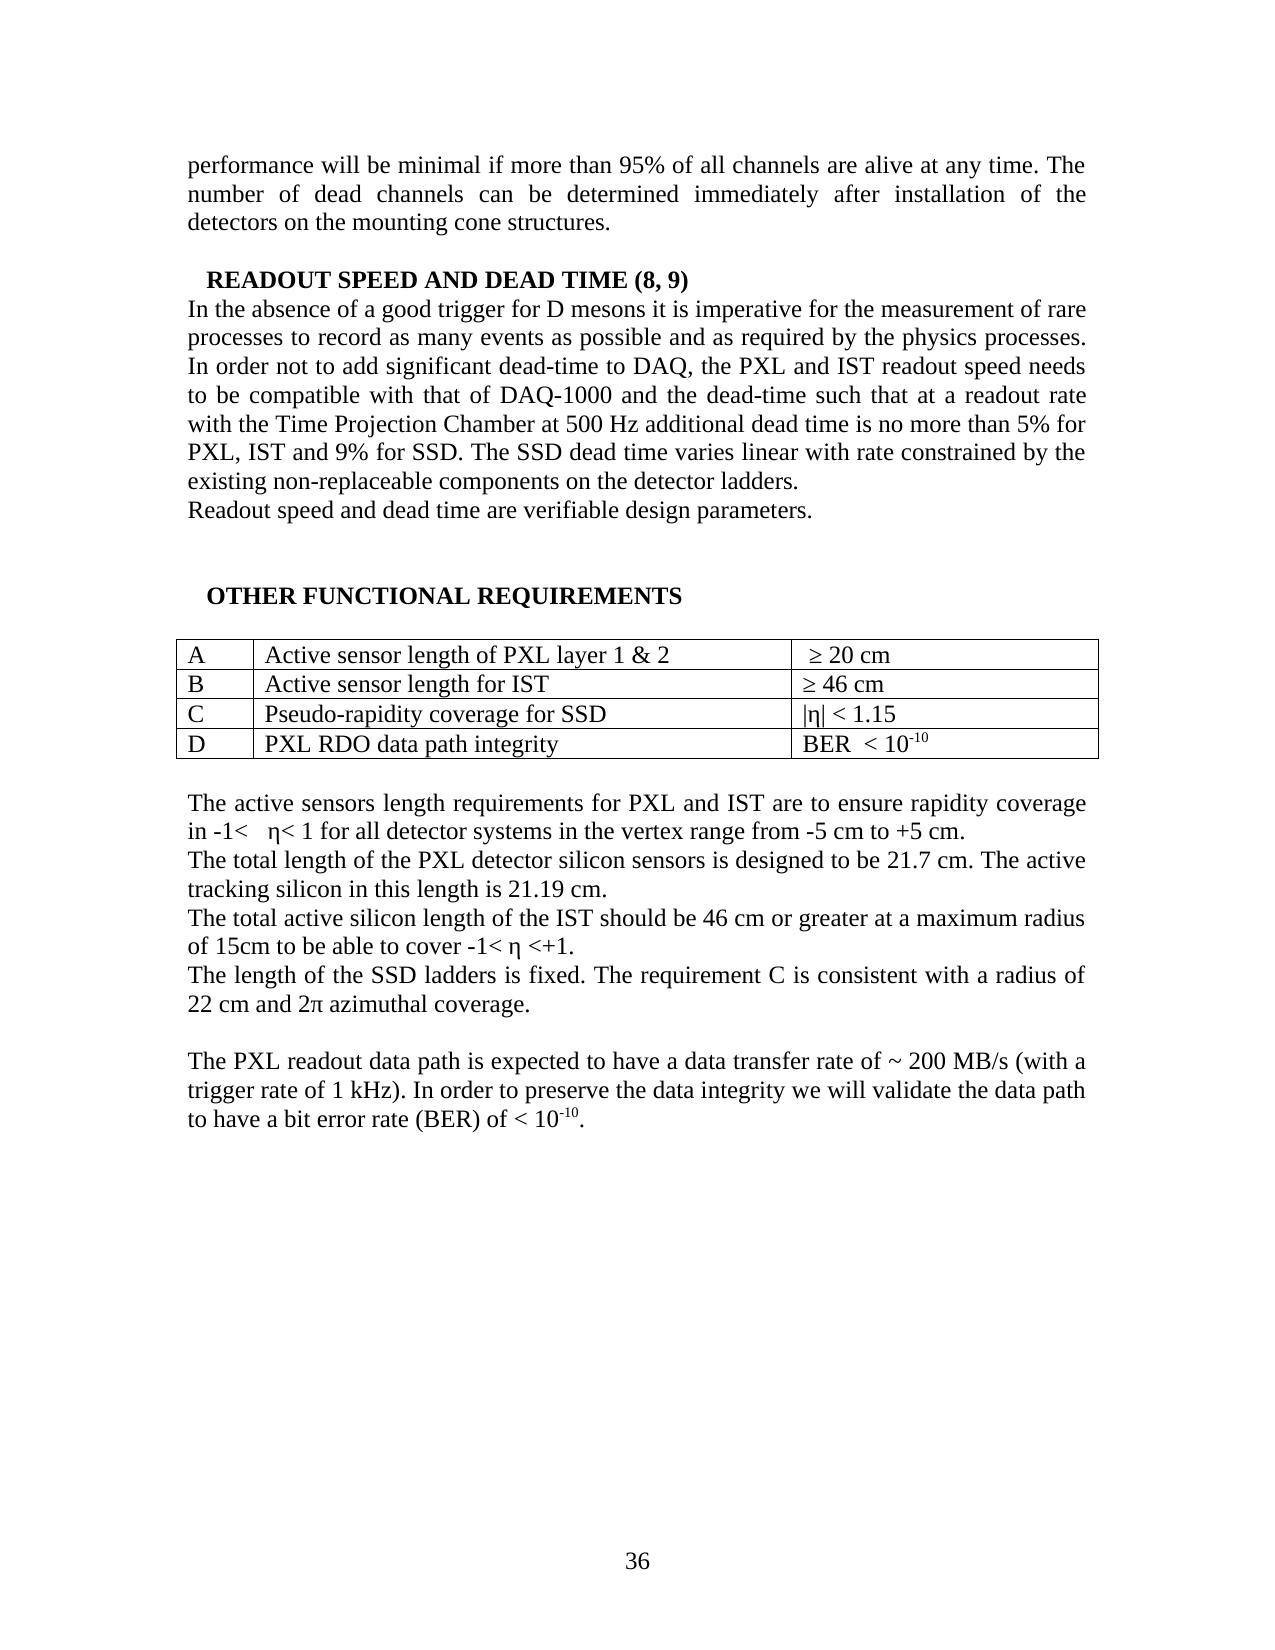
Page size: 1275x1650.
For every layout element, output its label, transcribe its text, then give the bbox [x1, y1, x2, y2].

table_cell ≥ 46 cm [792, 670, 1098, 698]
table_cell B [177, 670, 253, 698]
table_header Active sensor length of PXL layer 1 & 2 [254, 640, 791, 668]
table_cell D [177, 729, 253, 758]
text The total active silicon length of the IST should be 46 cm or greater at a maximum radius of 15cm to be able to cover -1< η <+1. [187, 903, 1087, 960]
table_header A [177, 640, 253, 668]
text In the absence of a good trigger for D mesons it is imperative for the measurement of rare processes to record as many events as possible and as required by the physics processes. In order not to add significant dead-time to DAQ, the PXL and IST readout speed needs to be compatible with that of DAQ-1000 and the dead-time such that at a readout rate with the Time Projection Chamber at 500 Hz additional dead time is no more than 5% for PXL, IST and 9% for SSD. The SSD dead time varies linear with rate constrained by the existing non-replaceable components on the detector ladders. [187, 294, 1087, 495]
table_cell |η| < 1.15 [792, 699, 1098, 728]
text Readout speed and dead time are verifiable design parameters. [187, 495, 1087, 524]
text The PXL readout data path is expected to have a data transfer rate of ~ 200 MB/s (with a trigger rate of 1 kHz). In order to preserve the data integrity we will validate the data path to have a bit error rate (BER) of < 10-10. [187, 1046, 1087, 1133]
table_cell PXL RDO data path integrity [254, 729, 791, 758]
table_cell C [177, 699, 253, 728]
text The length of the SSD ladders is fixed. The requirement C is consistent with a radius of 22 cm and 2π azimuthal coverage. [187, 960, 1087, 1018]
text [187, 150, 1087, 236]
table_cell BER < 10-10 [792, 729, 1098, 758]
text The active sensors length requirements for PXL and IST are to ensure rapidity coverage in -1<η< 1 for all detector systems in the vertex range from -5 cm to +5 cm. [187, 788, 1087, 845]
text The total length of the PXL detector silicon sensors is designed to be 21.7 cm. The active tracking silicon in this length is 21.19 cm. [187, 845, 1087, 903]
table_cell Pseudo-rapidity coverage for SSD [254, 699, 791, 728]
subtitle Readout Speed and Dead Time (8, 9) [206, 265, 1087, 294]
table_cell Active sensor length for IST [254, 670, 791, 698]
table_header ≥ 20 cm [792, 640, 1098, 668]
